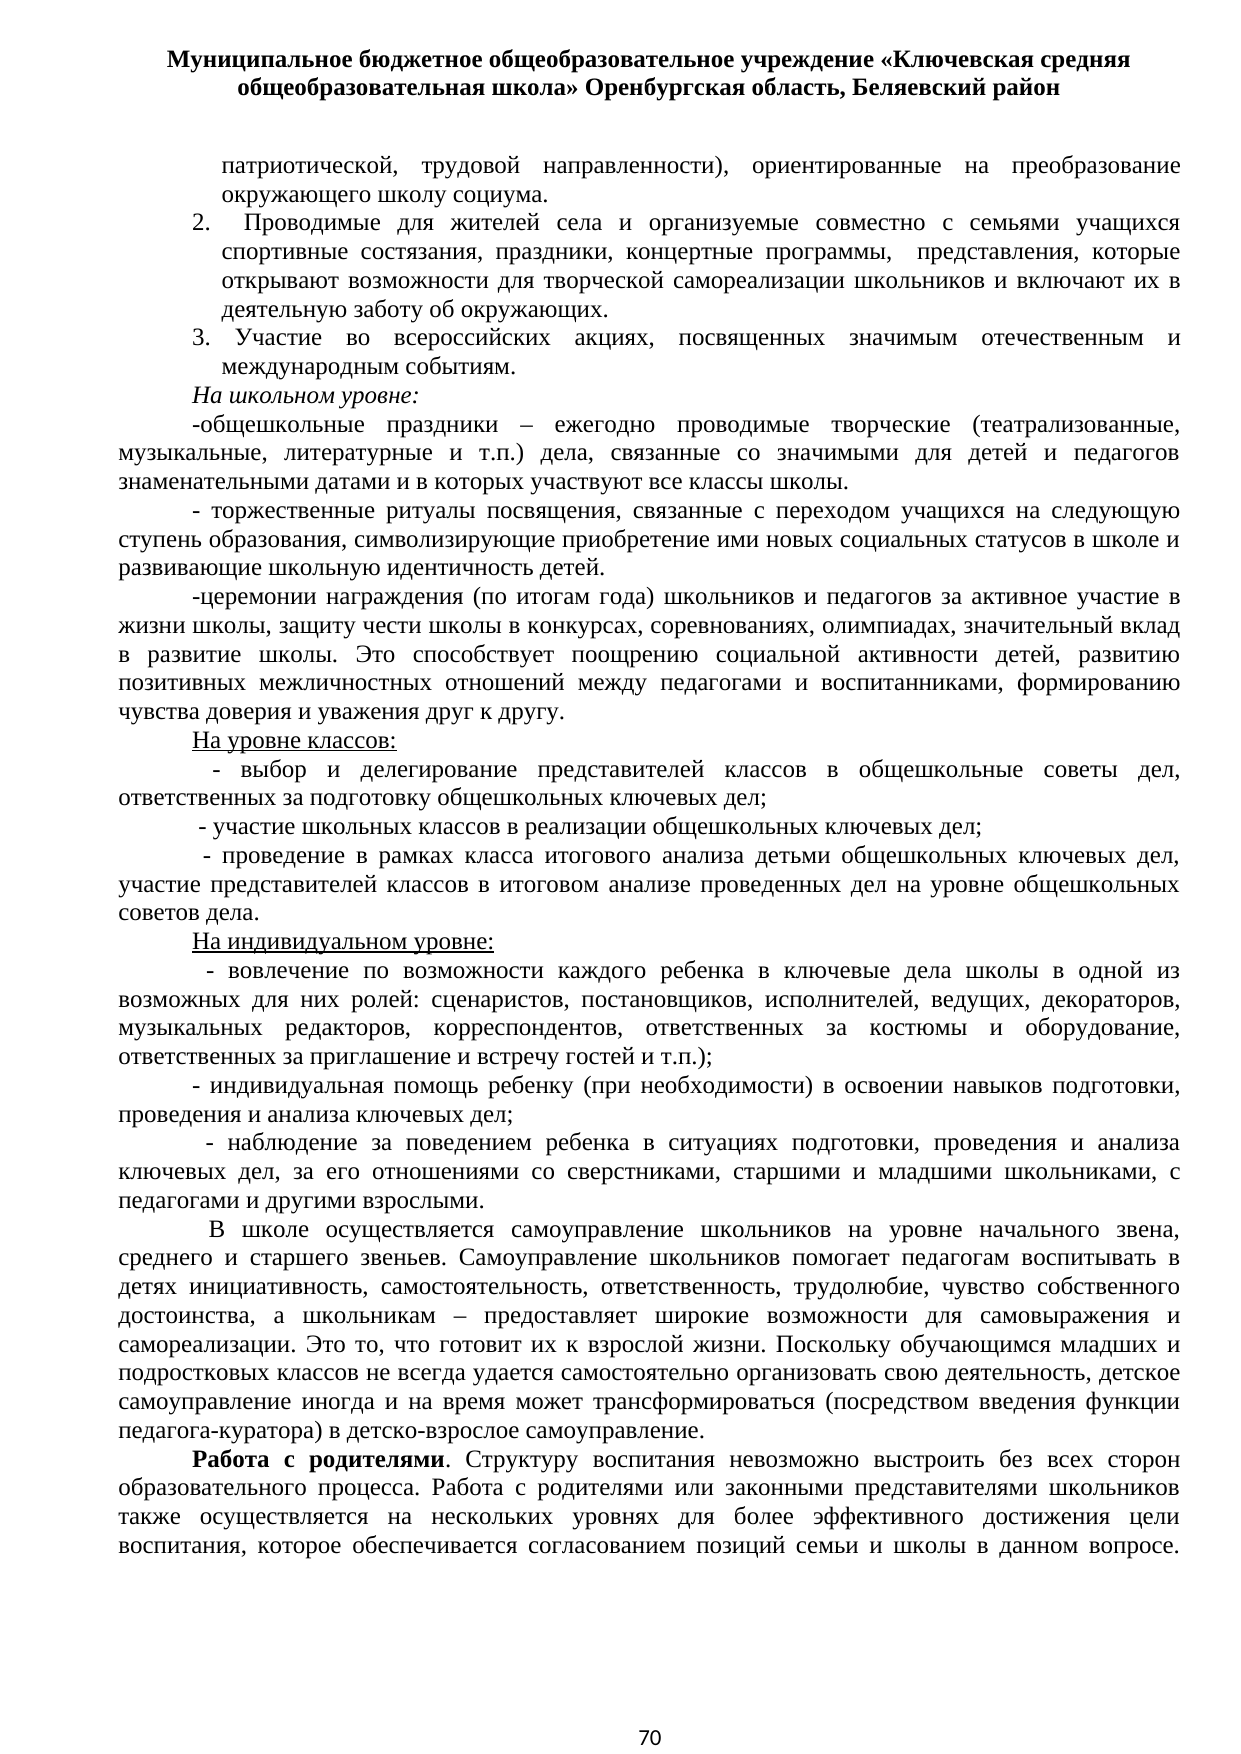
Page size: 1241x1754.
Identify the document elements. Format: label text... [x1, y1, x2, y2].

text 2. Проводимые для жителей села и организуемые совместно с семьями учащихся спортивные состязания, праздники, концертные программы, представления, которые открывают возможности для творческой самореализации школьников и включают их в деятельную заботу об окружающих. [192, 207, 1181, 322]
text -церемонии награждения (по итогам года) школьников и педагогов за активное участие в жизни школы, защиту чести школы в конкурсах, соревнованиях, олимпиадах, значительный вклад в развитие школы. Это способствует поощрению социальной активности детей, развитию позитивных межличностных отношений между педагогами и воспитанниками, формированию чувства доверия и уважения друг к другу. [118, 581, 1181, 725]
text В школе осуществляется самоуправление школьников на уровне начального звена, среднего и старшего звеньев. Самоуправление школьников помогает педагогам воспитывать в детях инициативность, самостоятельность, ответственность, трудолюбие, чувство собственного достоинства, а школьникам – предоставляет широкие возможности для самовыражения и самореализации. Это то, что готовит их к взрослой жизни. Поскольку обучающимся младших и подростковых классов не всегда удается самостоятельно организовать свою деятельность, детское самоуправление иногда и на время может трансформироваться (посредством введения функции педагога-куратора) в детско-взрослое самоуправление. [118, 1214, 1181, 1444]
text На индивидуальном уровне: [118, 926, 1181, 955]
text - участие школьных классов в реализации общешкольных ключевых дел; [118, 811, 1181, 840]
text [118, 1444, 1181, 1559]
text - проведение в рамках класса итогового анализа детьми общешкольных ключевых дел, участие представителей классов в итоговом анализе проведенных дел на уровне общешкольных советов дела. [118, 840, 1181, 926]
text На школьном уровне: [192, 380, 1181, 409]
text - выбор и делегирование представителей классов в общешкольные советы дел, ответственных за подготовку общешкольных ключевых дел; [118, 754, 1181, 811]
text - индивидуальная помощь ребенку (при необходимости) в освоении навыков подготовки, проведения и анализа ключевых дел; [118, 1070, 1181, 1127]
text -общешкольные праздники – ежегодно проводимые творческие (театрализованные, музыкальные, литературные и т.п.) дела, связанные со значимыми для детей и педагогов знаменательными датами и в которых участвуют все классы школы. [118, 409, 1181, 495]
text - торжественные ритуалы посвящения, связанные с переходом учащихся на следующую ступень образования, символизирующие приобретение ими новых социальных статусов в школе и развивающие школьную идентичность детей. [118, 495, 1181, 581]
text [192, 150, 1181, 207]
text - наблюдение за поведением ребенка в ситуациях подготовки, проведения и анализа ключевых дел, за его отношениями со сверстниками, старшими и младшими школьниками, с педагогами и другими взрослыми. [118, 1127, 1181, 1214]
text 3. Участие во всероссийских акциях, посвященных значимым отечественным и международным событиям. [192, 322, 1181, 380]
text На уровне классов: [118, 725, 1181, 754]
text - вовлечение по возможности каждого ребенка в ключевые дела школы в одной из возможных для них ролей: сценаристов, постановщиков, исполнителей, ведущих, декораторов, музыкальных редакторов, корреспондентов, ответственных за костюмы и оборудование, ответственных за приглашение и встречу гостей и т.п.); [118, 955, 1181, 1070]
